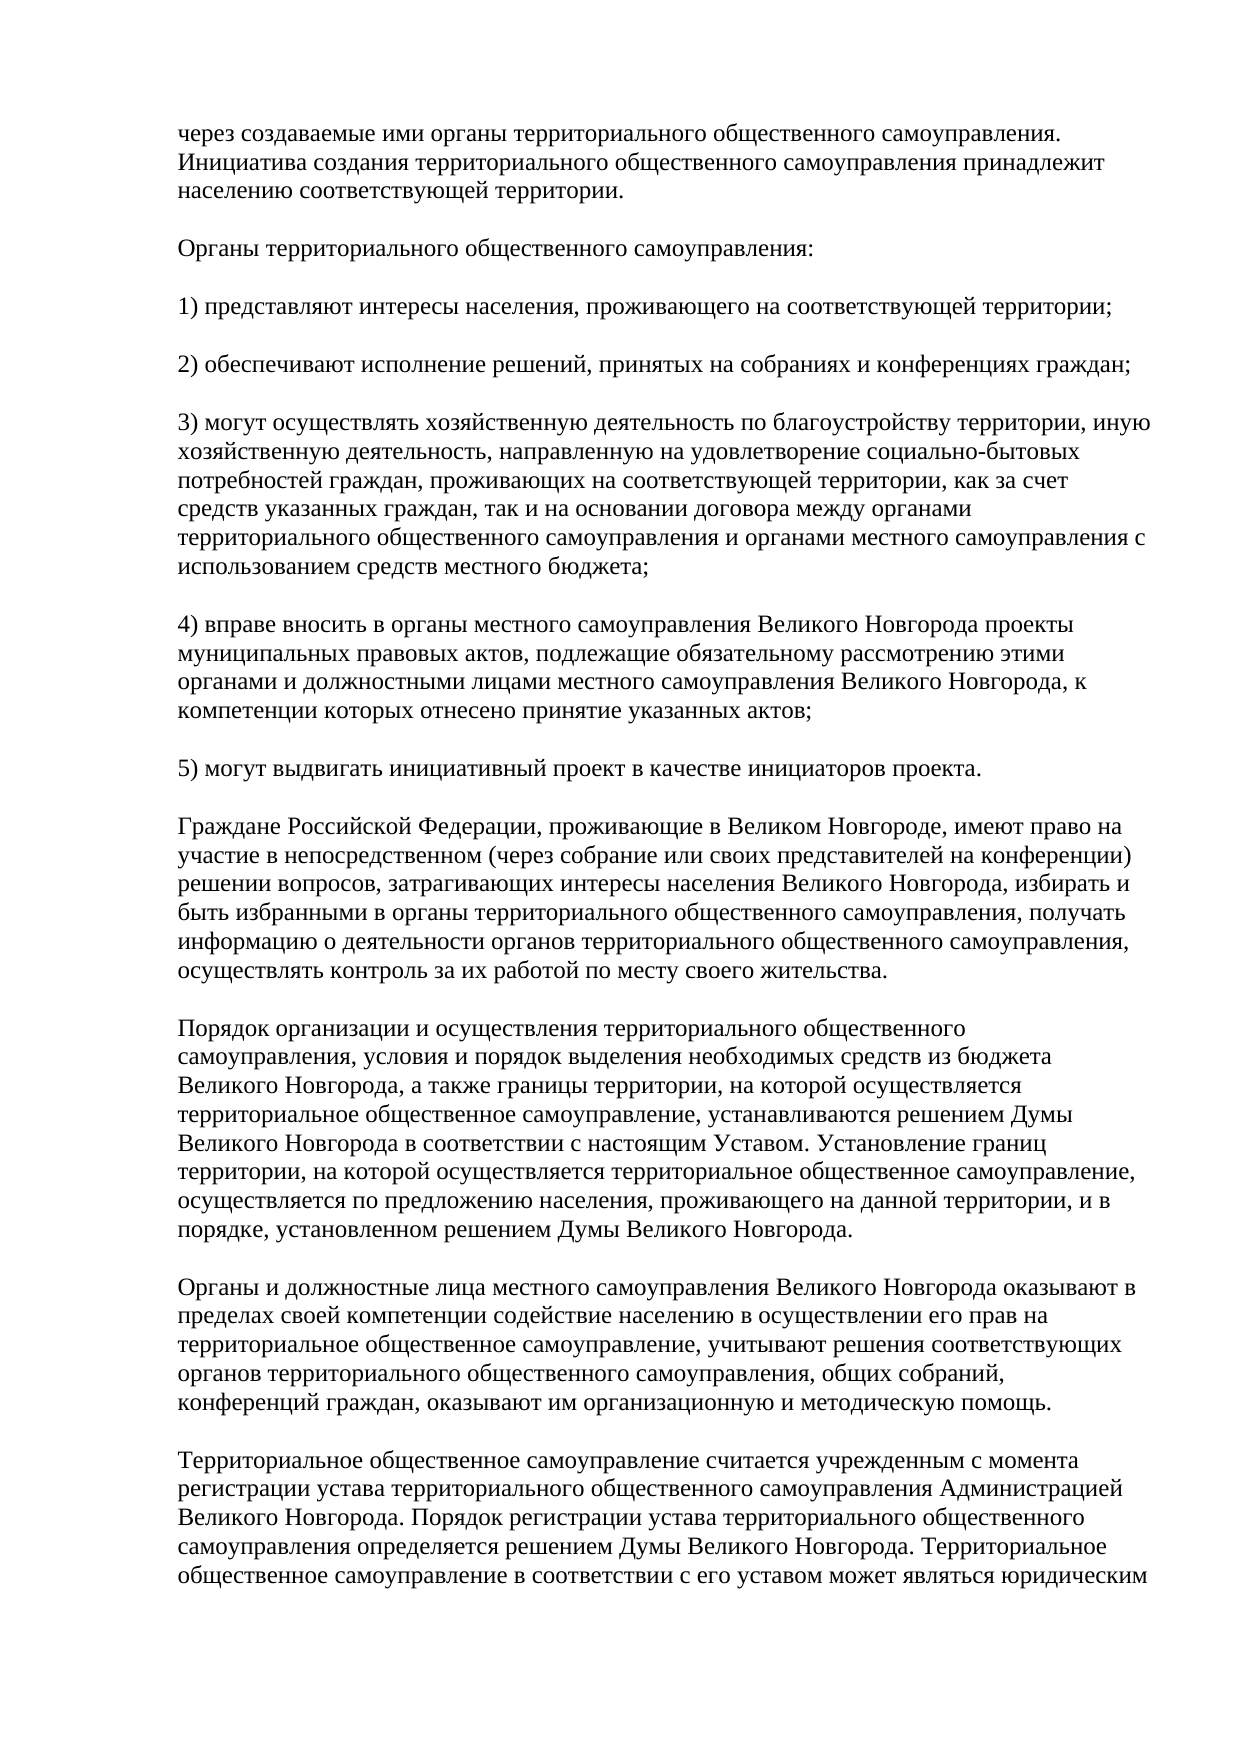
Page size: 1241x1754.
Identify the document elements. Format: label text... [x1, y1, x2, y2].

text Органы территориального общественного самоуправления: [177, 233, 1152, 262]
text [177, 118, 1152, 204]
text 1) представляют интересы населения, проживающего на соответствующей территории; [177, 291, 1152, 320]
text 4) вправе вносить в органы местного самоуправления Великого Новгорода проекты муниципальных правовых актов, подлежащие обязательному рассмотрению этими органами и должностными лицами местного самоуправления Великого Новгорода, к компетенции которых отнесено принятие указанных актов; [177, 609, 1152, 724]
text 2) обеспечивают исполнение решений, принятых на собраниях и конференциях граждан; [177, 349, 1152, 378]
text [177, 1445, 1152, 1588]
text Граждане Российской Федерации, проживающие в Великом Новгороде, имеют право на участие в непосредственном (через собрание или своих представителей на конференции) решении вопросов, затрагивающих интересы населения Великого Новгорода, избирать и быть избранными в органы территориального общественного самоуправления, получать информацию о деятельности органов территориального общественного самоуправления, осуществлять контроль за их работой по месту своего жительства. [177, 811, 1152, 983]
text 3) могут осуществлять хозяйственную деятельность по благоустройству территории, иную хозяйственную деятельность, направленную на удовлетворение социально-бытовых потребностей граждан, проживающих на соответствующей территории, как за счет средств указанных граждан, так и на основании договора между органами территориального общественного самоуправления и органами местного самоуправления с использованием средств местного бюджета; [177, 407, 1152, 580]
text 5) могут выдвигать инициативный проект в качестве инициаторов проекта. [177, 753, 1152, 782]
text Органы и должностные лица местного самоуправления Великого Новгорода оказывают в пределах своей компетенции содействие населению в осуществлении его прав на территориальное общественное самоуправление, учитывают решения соответствующих органов территориального общественного самоуправления, общих собраний, конференций граждан, оказывают им организационную и методическую помощь. [177, 1272, 1152, 1416]
text Порядок организации и осуществления территориального общественного самоуправления, условия и порядок выделения необходимых средств из бюджета Великого Новгорода, а также границы территории, на которой осуществляется территориальное общественное самоуправление, устанавливаются решением Думы Великого Новгорода в соответствии с настоящим Уставом. Установление границ территории, на которой осуществляется территориальное общественное самоуправление, осуществляется по предложению населения, проживающего на данной территории, и в порядке, установленном решением Думы Великого Новгорода. [177, 1013, 1152, 1243]
